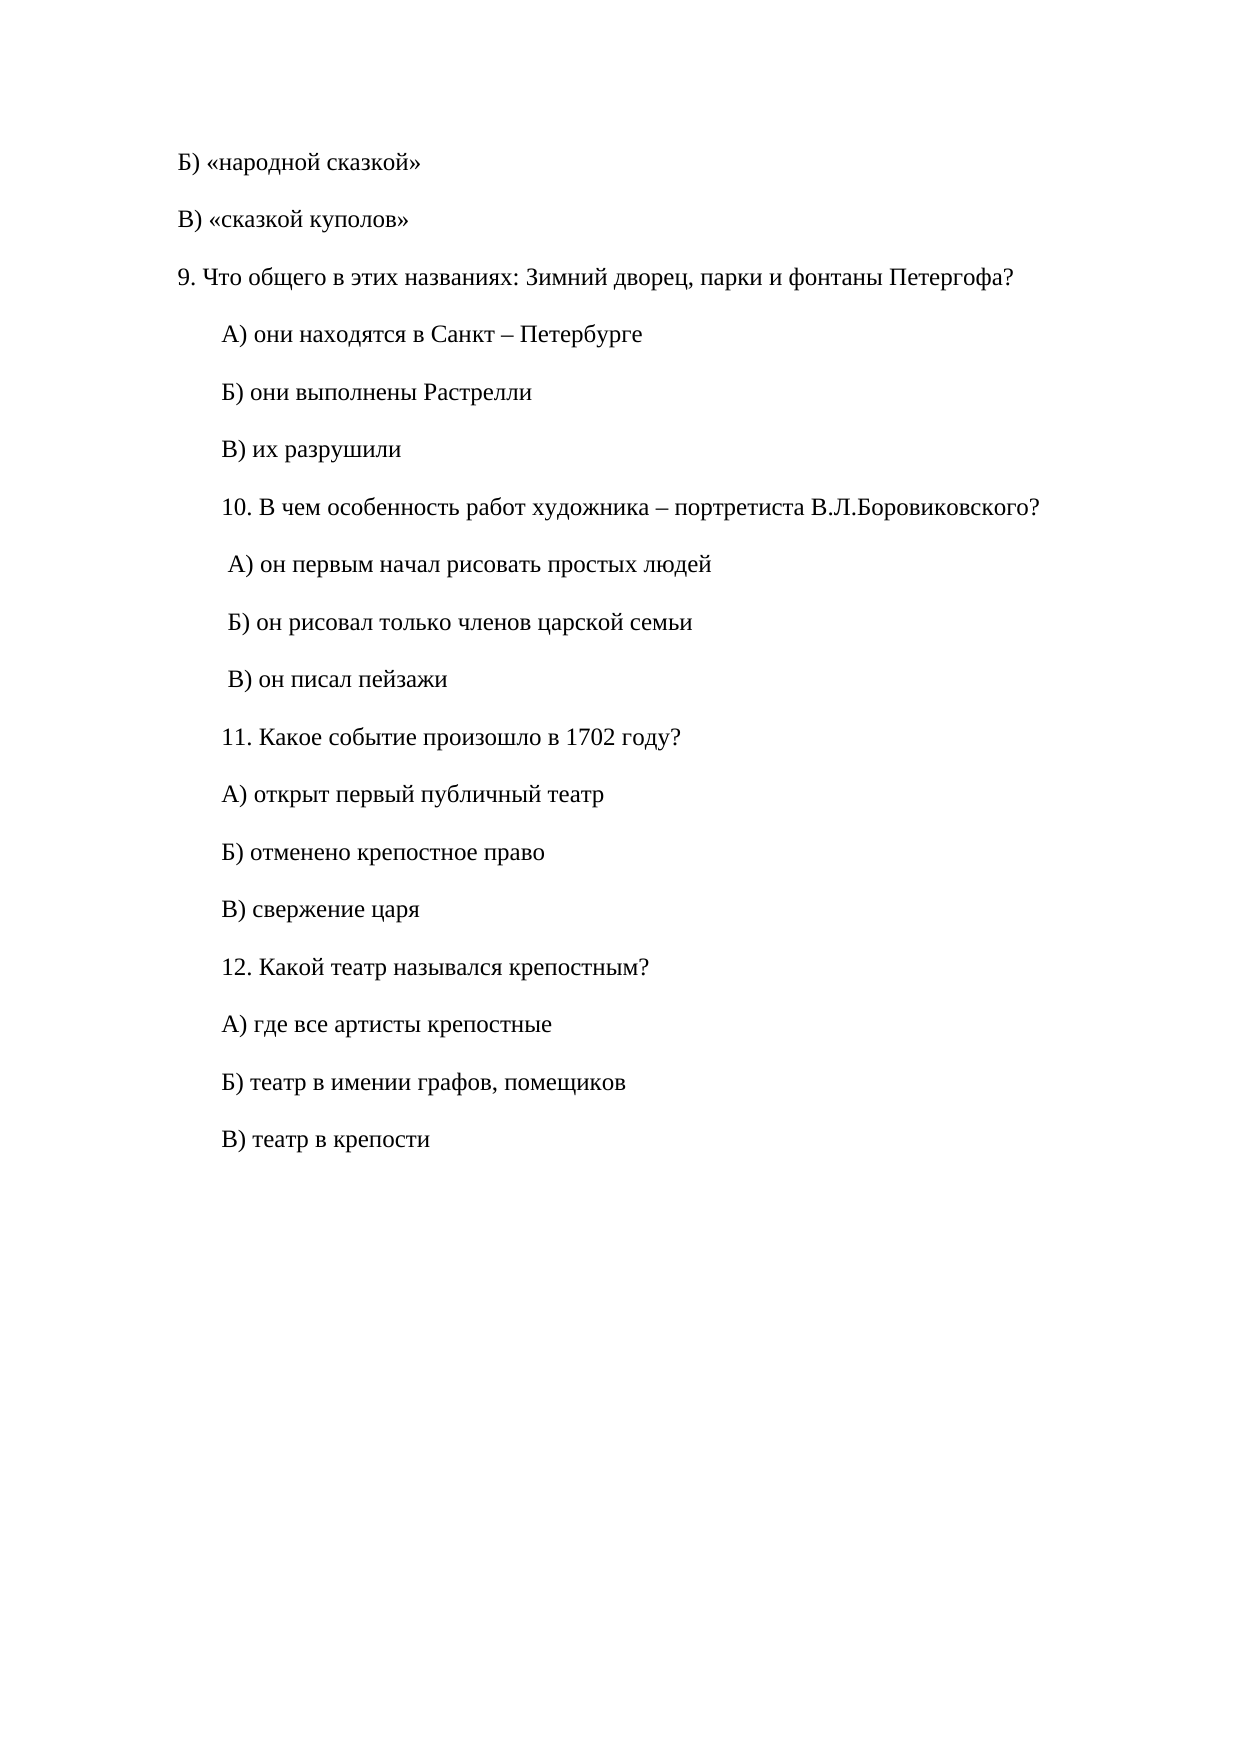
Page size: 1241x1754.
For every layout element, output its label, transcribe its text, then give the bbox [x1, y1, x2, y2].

text Б) он рисовал только членов царской семьи [177, 607, 1152, 636]
text В) «сказкой куполов» [177, 204, 1152, 233]
text Б) «народной сказкой» [177, 147, 1152, 176]
text 9. Что общего в этих названиях: Зимний дворец, парки и фонтаны Петергофа? [177, 262, 1152, 291]
text А) открыт первый публичный театр [177, 779, 1152, 808]
text 11. Какое событие произошло в 1702 году? [177, 722, 1152, 751]
text Б) театр в имении графов, помещиков [177, 1067, 1152, 1096]
text 12. Какой театр назывался крепостным? [177, 952, 1152, 981]
text А) они находятся в Санкт – Петербурге [177, 319, 1152, 348]
text Б) отменено крепостное право [177, 837, 1152, 866]
text А) где все артисты крепостные [177, 1009, 1152, 1038]
text 10. В чем особенность работ художника – портретиста В.Л.Боровиковского? [177, 492, 1152, 521]
text В) их разрушили [177, 434, 1152, 463]
text В) театр в крепости [177, 1124, 1152, 1153]
text В) свержение царя [177, 894, 1152, 923]
text Б) они выполнены Растрелли [177, 377, 1152, 406]
text А) он первым начал рисовать простых людей [177, 549, 1152, 578]
text В) он писал пейзажи [177, 664, 1152, 693]
